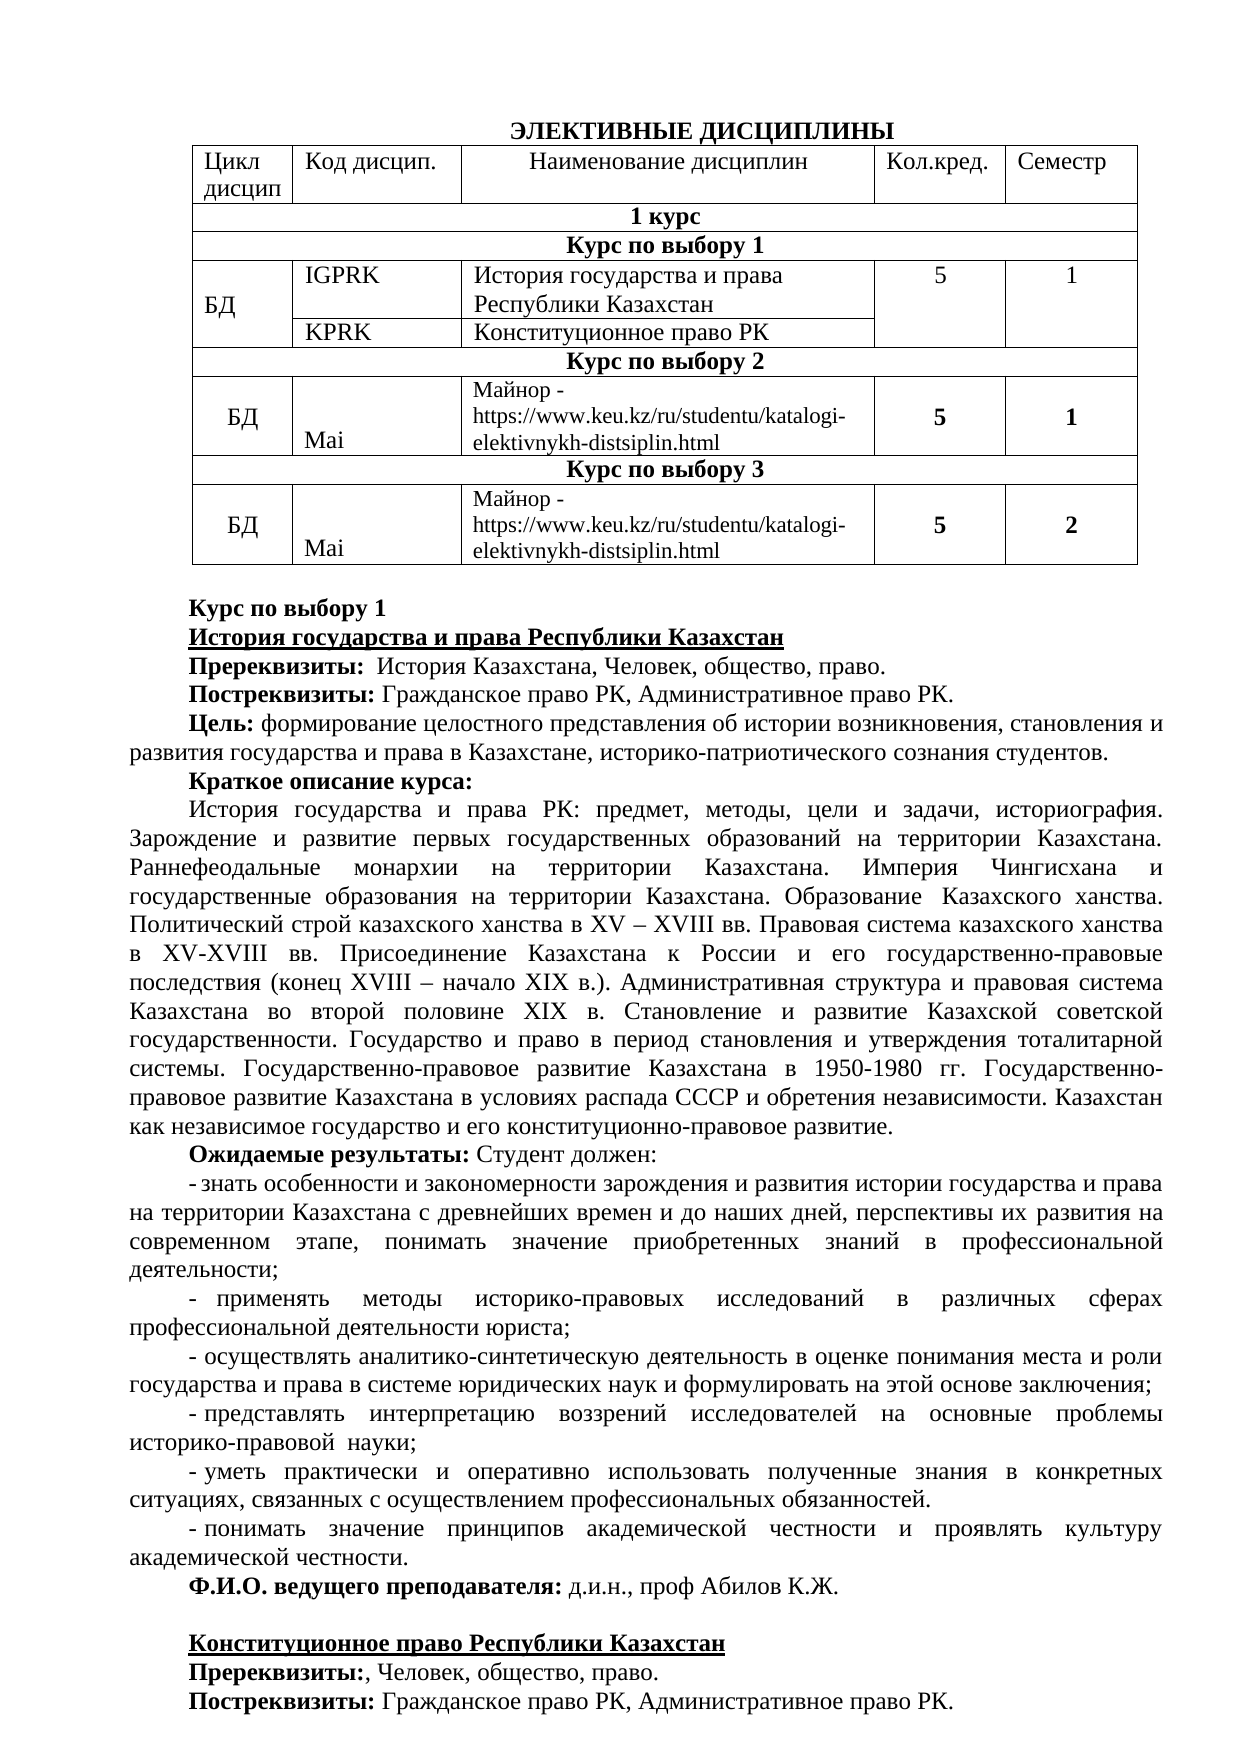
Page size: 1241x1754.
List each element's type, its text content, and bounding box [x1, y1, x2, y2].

table_cell БД [193, 485, 292, 564]
text История государства и права РК: предмет, методы, цели и задачи, историография. Зарождение и развитие первых государственных образований на территории Казахстана. Раннефеодальные монархии на территории Казахстана. Империя Чингисхана и государственные образования на территории Казахстана. Образование Казахского ханства. Политический строй казахского ханства в XV – XVIII вв. Правовая система казахского ханства в XV-XVIII вв. Присоединение Казахстана к России и его государственно-правовые последствия (конец XVIII – начало XIX в.). Административная структура и правовая система Казахстана во второй половине XIX в. Становление и развитие Казахской советской государственности. Государство и право в период становления и утверждения тоталитарной системы. Государственно-правовое развитие Казахстана в 1950-1980 гг. Государственно-правовое развитие Казахстана в условиях распада СССР и обретения независимости. Казахстан как независимое государство и его конституционно-правовое развитие. [129, 794, 1163, 1139]
list уметь практически и оперативно использовать полученные знания в конкретных ситуациях, связанных с осуществлением профессиональных обязанностей. [129, 1456, 1163, 1513]
list представлять интерпретацию воззрений исследователей на основные проблемы историко-правовой науки; [129, 1398, 1163, 1456]
list понимать значение принципов академической честности и проявлять культуру академической честности. [129, 1513, 1163, 1571]
table_header Наименование дисциплин [462, 146, 874, 202]
table_cell БД [193, 261, 292, 347]
table_cell 1 [1006, 377, 1137, 455]
table_cell 5 [875, 377, 1005, 455]
table_cell Майнор - https://www.keu.kz/ru/studentu/katalogi- elektivnykh-distsiplin.html [462, 485, 874, 564]
text История государства и права Республики Казахстан [129, 622, 1163, 651]
list осуществлять аналитико-синтетическую деятельность в оценке понимания места и роли государства и права в системе юридических наук и формулировать на этой основе заключения; [129, 1341, 1163, 1398]
text Постреквизиты: Гражданское право РК, Административное право РК. [129, 679, 1163, 708]
text Пререквизиты:, Человек, общество, право. [129, 1657, 1163, 1686]
table_cell Майнор - https://www.keu.kz/ru/studentu/katalogi- elektivnykh-distsiplin.html [462, 377, 874, 455]
table_cell 1 [1006, 261, 1137, 347]
text Курс по выбору 1 [129, 593, 1163, 622]
table_cell Mai [293, 485, 461, 564]
table_cell Курс по выбору 3 [193, 456, 1137, 484]
text Постреквизиты: Гражданское право РК, Административное право РК. [129, 1686, 1163, 1714]
table_cell Mai [293, 377, 461, 455]
table_header Код дисцип. [293, 146, 461, 202]
table_cell История государства и права Республики Казахстан [462, 261, 874, 318]
table_cell 5 [875, 261, 1005, 347]
table_cell IGPRK [293, 261, 461, 318]
table_cell Курс по выбору 2 [193, 348, 1137, 376]
text Пререквизиты: История Казахстана, Человек, общество, право. [129, 651, 1163, 679]
table_cell Курс по выбору 1 [193, 232, 1137, 260]
table_cell 1 курс [193, 204, 1137, 231]
list применять методы историко-правовых исследований в различных сферах профессиональной деятельности юриста; [129, 1283, 1163, 1341]
table_header Цикл дисцип [193, 146, 292, 202]
text Конституционное право Республики Казахстан [129, 1628, 1163, 1657]
text ЭЛЕКТИВНЫЕ ДИСЦИПЛИНЫ [509, 116, 1163, 145]
table_header Семестр [1006, 146, 1137, 202]
list знать особенности и закономерности зарождения и развития истории государства и права на территории Казахстана с древнейших времен и до наших дней, перспективы их развития на современном этапе, понимать значение приобретенных знаний в профессиональной деятельности; [129, 1168, 1163, 1283]
text Краткое описание курса: [129, 766, 1163, 794]
text Цель: формирование целостного представления об истории возникновения, становления и развития государства и права в Казахстане, историко-патриотического сознания студентов. [129, 708, 1163, 766]
table_cell БД [193, 377, 292, 455]
table_cell Конституционное право РК [462, 319, 874, 347]
table_cell KPRK [293, 319, 461, 347]
text Ф.И.О. ведущего преподавателя: д.и.н., проф Абилов К.Ж. [129, 1571, 1163, 1599]
table_cell 2 [1006, 485, 1137, 564]
table_cell 5 [875, 485, 1005, 564]
text Ожидаемые результаты: Студент должен: [129, 1139, 1163, 1168]
table_header Кол.кред. [875, 146, 1005, 202]
